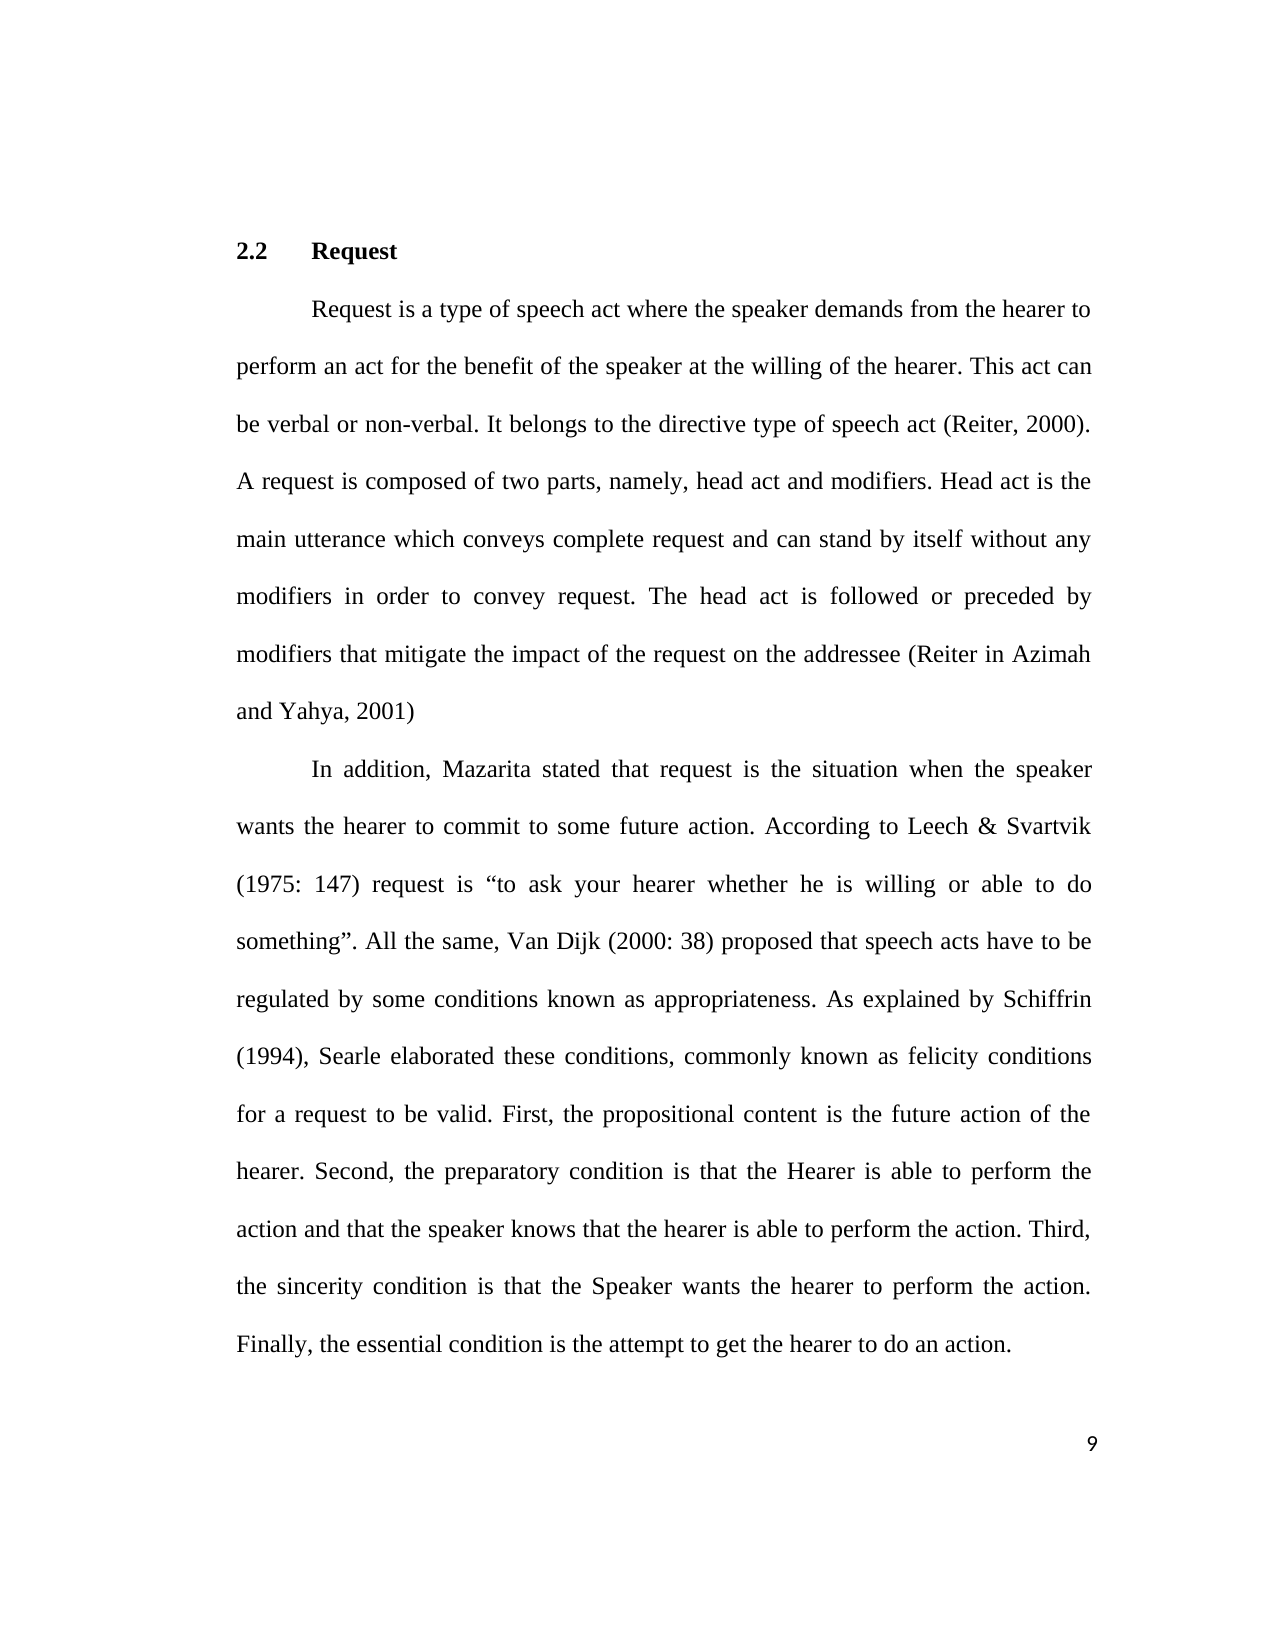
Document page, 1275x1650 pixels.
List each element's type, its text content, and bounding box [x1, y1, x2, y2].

text In addition, Mazarita stated that request is the situation when the speaker wants the hearer to commit to some future action. According to Leech & Svartvik (1975: 147) request is “to ask your hearer whether he is willing or able to do something”. All the same, Van Dijk (2000: 38) proposed that speech acts have to be regulated by some conditions known as appropriateness. As explained by Schiffrin (1994), Searle elaborated these conditions, commonly known as felicity conditions for a request to be valid. First, the propositional content is the future action of the hearer. Second, the preparatory condition is that the Hearer is able to perform the action and that the speaker knows that the hearer is able to perform the action. Third, the sincerity condition is that the Speaker wants the hearer to perform the action. Finally, the essential condition is the attempt to get the hearer to do an action. [236, 754, 1093, 1357]
text Request is a type of speech act where the speaker demands from the hearer to perform an act for the benefit of the speaker at the willing of the hearer. This act can be verbal or non-verbal. It belongs to the directive type of speech act (Reiter, 2000). A request is composed of two parts, namely, head act and modifiers. Head act is the main utterance which conveys complete request and can stand by itself without any modifiers in order to convey request. The head act is followed or preceded by modifiers that mitigate the impact of the request on the addressee (Reiter in Azimah and Yahya, 2001) [236, 294, 1093, 725]
list Request [236, 236, 1093, 265]
